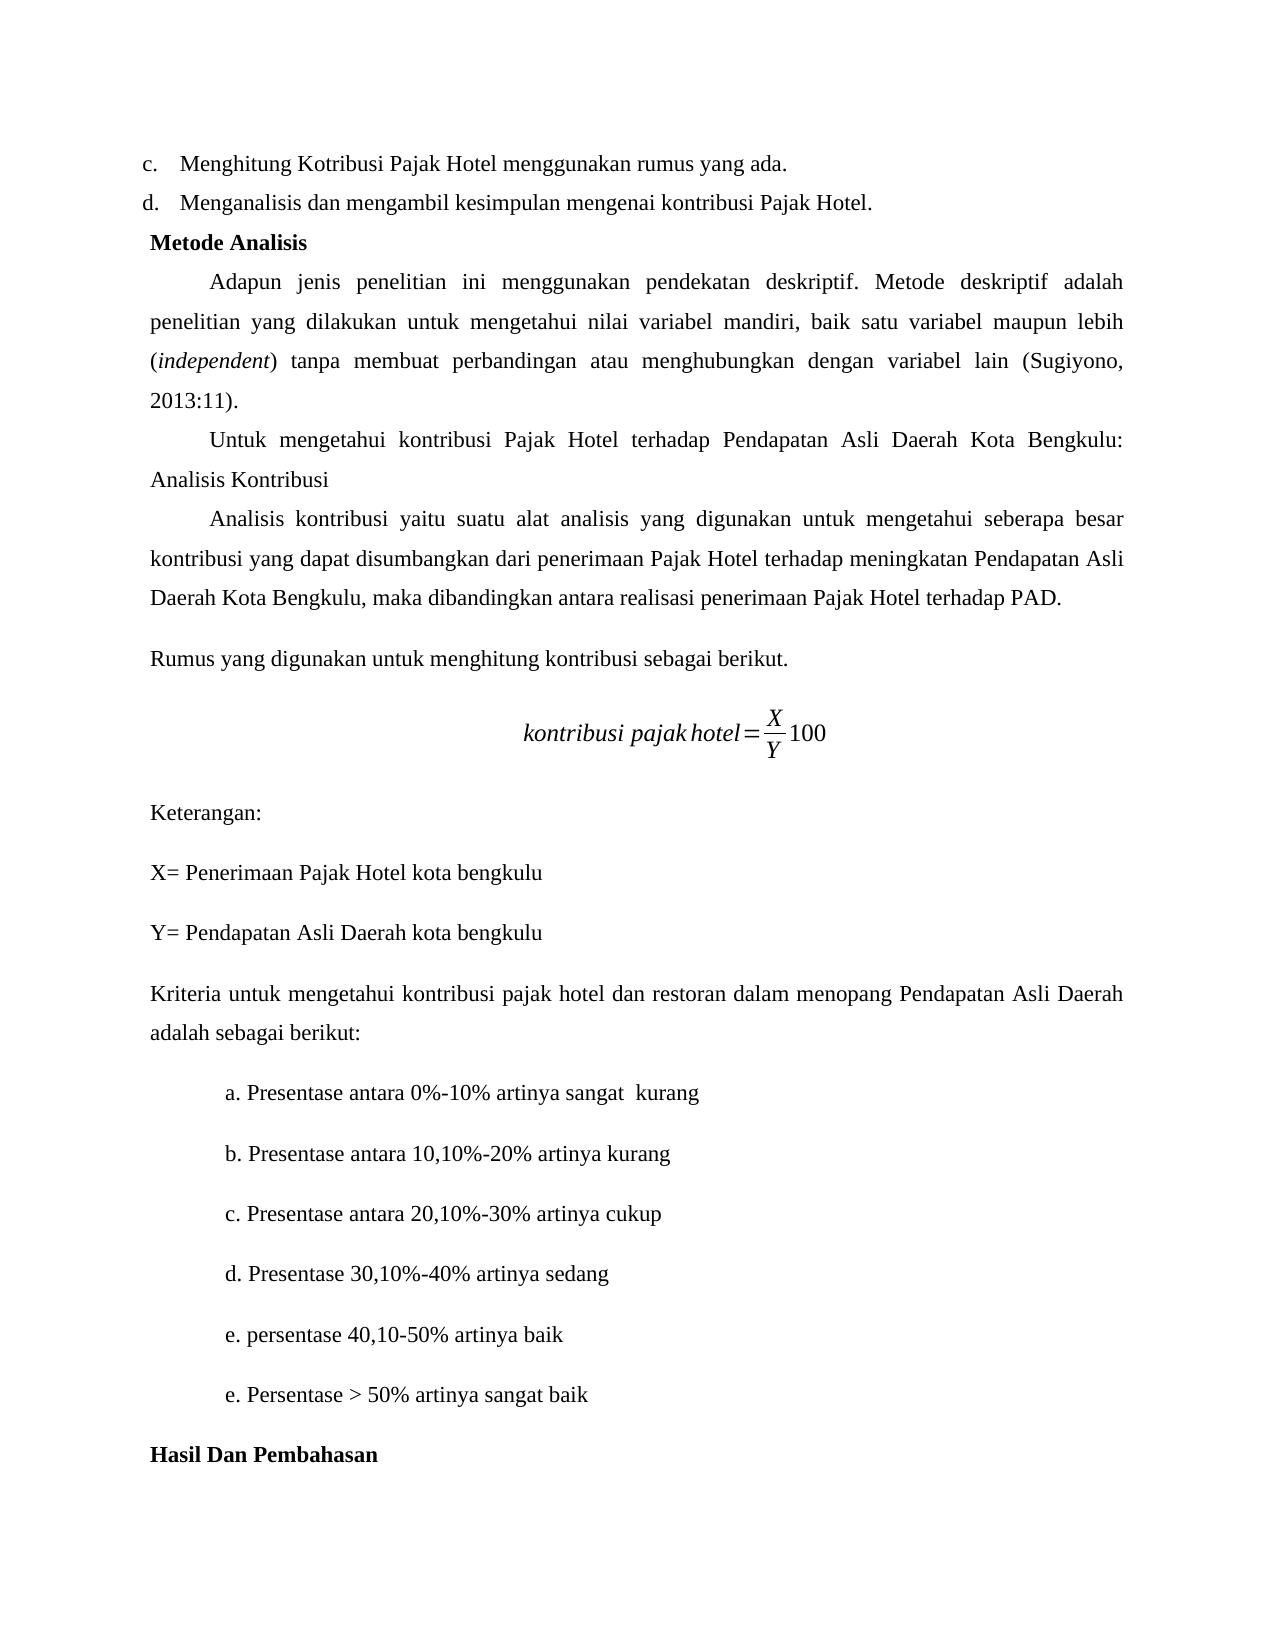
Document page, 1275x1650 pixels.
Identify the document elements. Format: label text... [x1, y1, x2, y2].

text e. Persentase > 50% artinya sangat baik [150, 1381, 1125, 1407]
list Menghitung Kotribusi Pajak Hotel menggunakan rumus yang ada. [142, 150, 1125, 176]
text a. Presentase antara 0%-10% artinya sangat kurang [150, 1079, 1125, 1106]
text Rumus yang digunakan untuk menghitung kontribusi sebagai berikut. [150, 644, 1125, 671]
text Untuk mengetahui kontribusi Pajak Hotel terhadap Pendapatan Asli Daerah Kota Bengkulu: Analisis Kontribusi [150, 426, 1125, 492]
text Adapun jenis penelitian ini menggunakan pendekatan deskriptif. Metode deskriptif adalah penelitian yang dilakukan untuk mengetahui nilai variabel mandiri, baik satu variabel maupun lebih (independent) tanpa membuat perbandingan atau menghubungkan dengan variabel lain (Sugiyono, 2013:11). [150, 268, 1125, 413]
text b. Presentase antara 10,10%-20% artinya kurang [150, 1140, 1125, 1166]
text Analisis kontribusi yaitu suatu alat analisis yang digunakan untuk mengetahui seberapa besar kontribusi yang dapat disumbangkan dari penerimaan Pajak Hotel terhadap meningkatan Pendapatan Asli Daerah Kota Bengkulu, maka dibandingkan antara realisasi penerimaan Pajak Hotel terhadap PAD. [150, 505, 1125, 611]
text c. Presentase antara 20,10%-30% artinya cukup [150, 1200, 1125, 1226]
text Y= Pendapatan Asli Daerah kota bengkulu [150, 919, 1125, 946]
text e. persentase 40,10-50% artinya baik [150, 1321, 1125, 1347]
text X= Penerimaan Pajak Hotel kota bengkulu [150, 859, 1125, 885]
text Keterangan: [150, 799, 1125, 825]
text Kriteria untuk mengetahui kontribusi pajak hotel dan restoran dalam menopang Pendapatan Asli Daerah adalah sebagai berikut: [150, 979, 1125, 1045]
text Hasil Dan Pembahasan [150, 1441, 1125, 1468]
text Metode Analisis [150, 229, 1125, 255]
text d. Presentase 30,10%-40% artinya sedang [150, 1260, 1125, 1287]
list Menganalisis dan mengambil kesimpulan mengenai kontribusi Pajak Hotel. [142, 189, 1125, 216]
